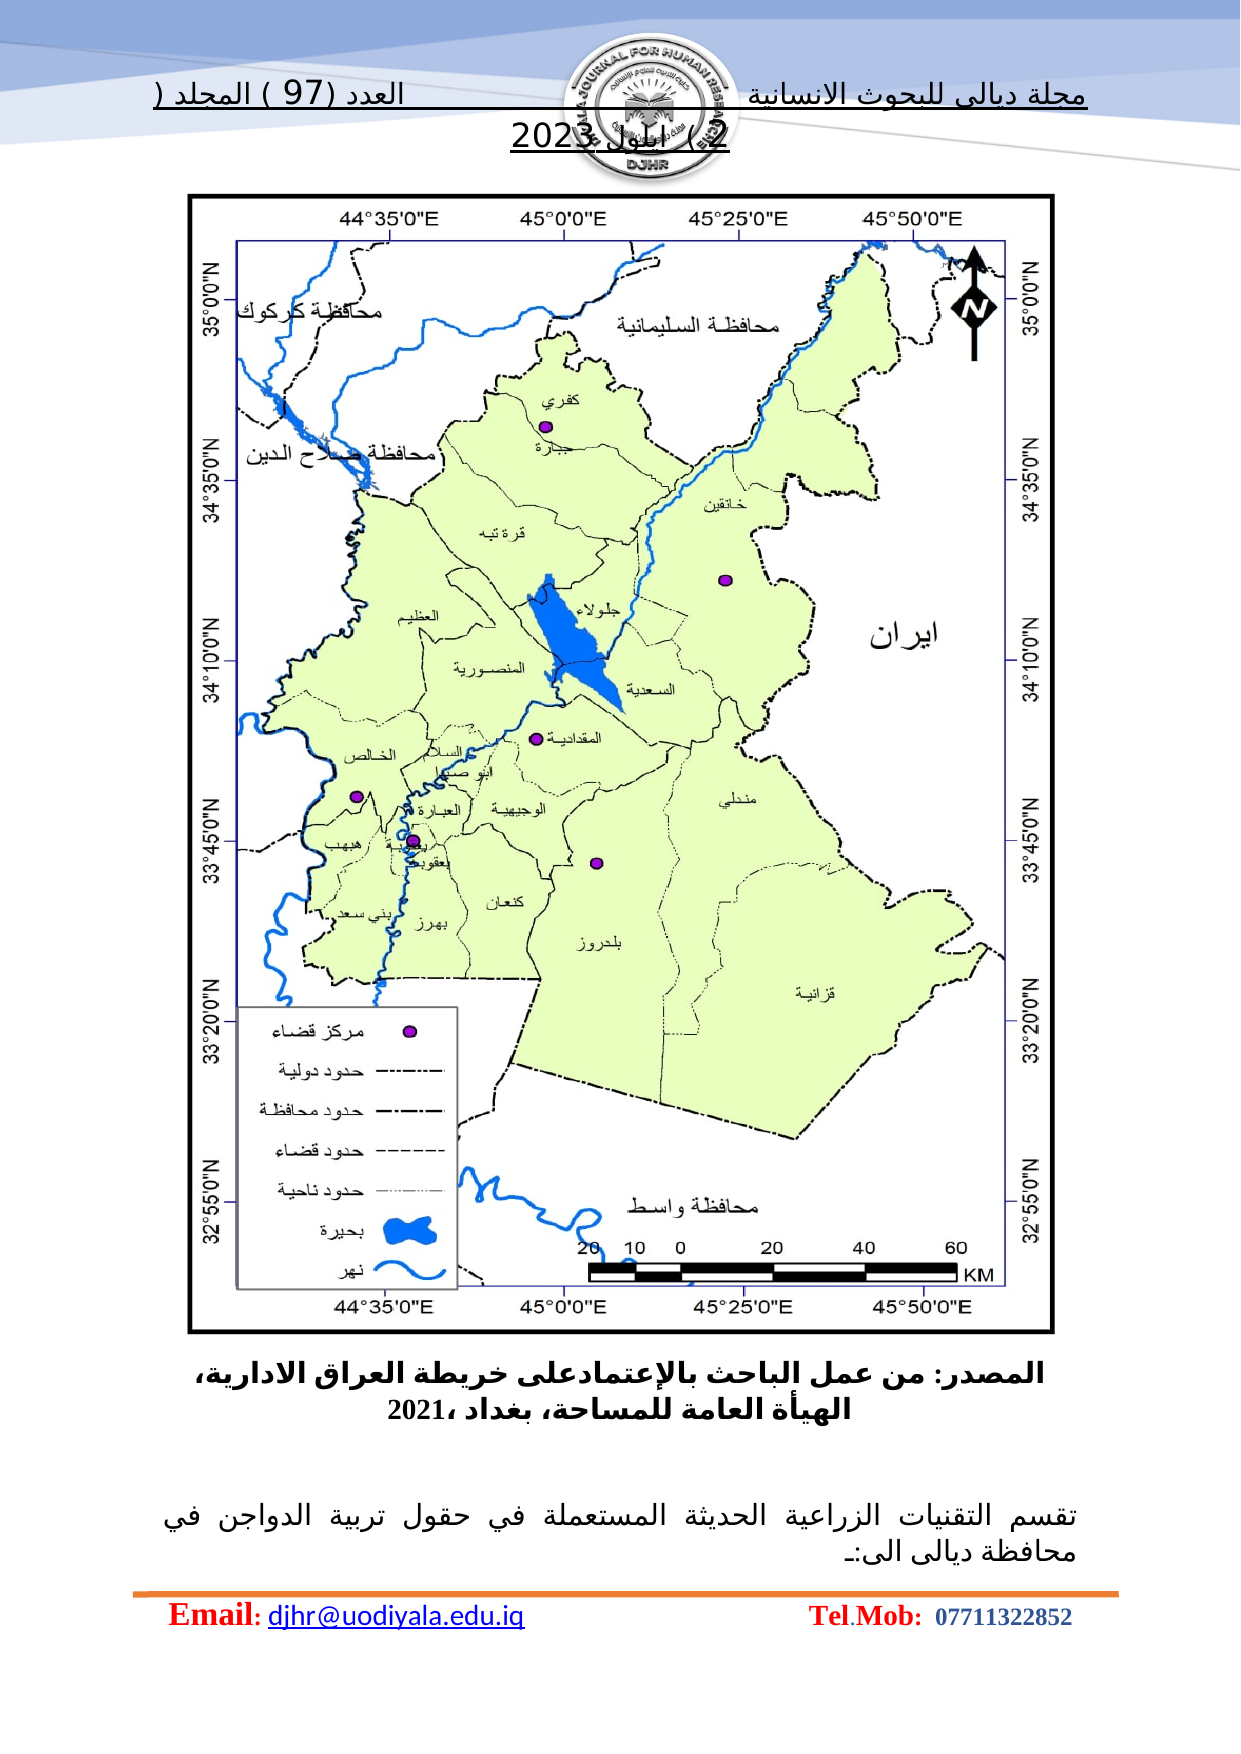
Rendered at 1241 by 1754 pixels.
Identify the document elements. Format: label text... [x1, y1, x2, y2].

picture [0, 0, 1241, 188]
text تقسم التقنيات الزراعية الحديثة المستعملة في حقول تربية الدواجن في محافظة ديالى الى:ـ [162, 1498, 1077, 1567]
picture [179, 192, 1078, 1337]
text المصدر: من عمل الباحث بالإعتمادعلى خريطة العراق الادارية، الهيأة العامة للمساحة، بغداد ،2021 [162, 1356, 1077, 1426]
